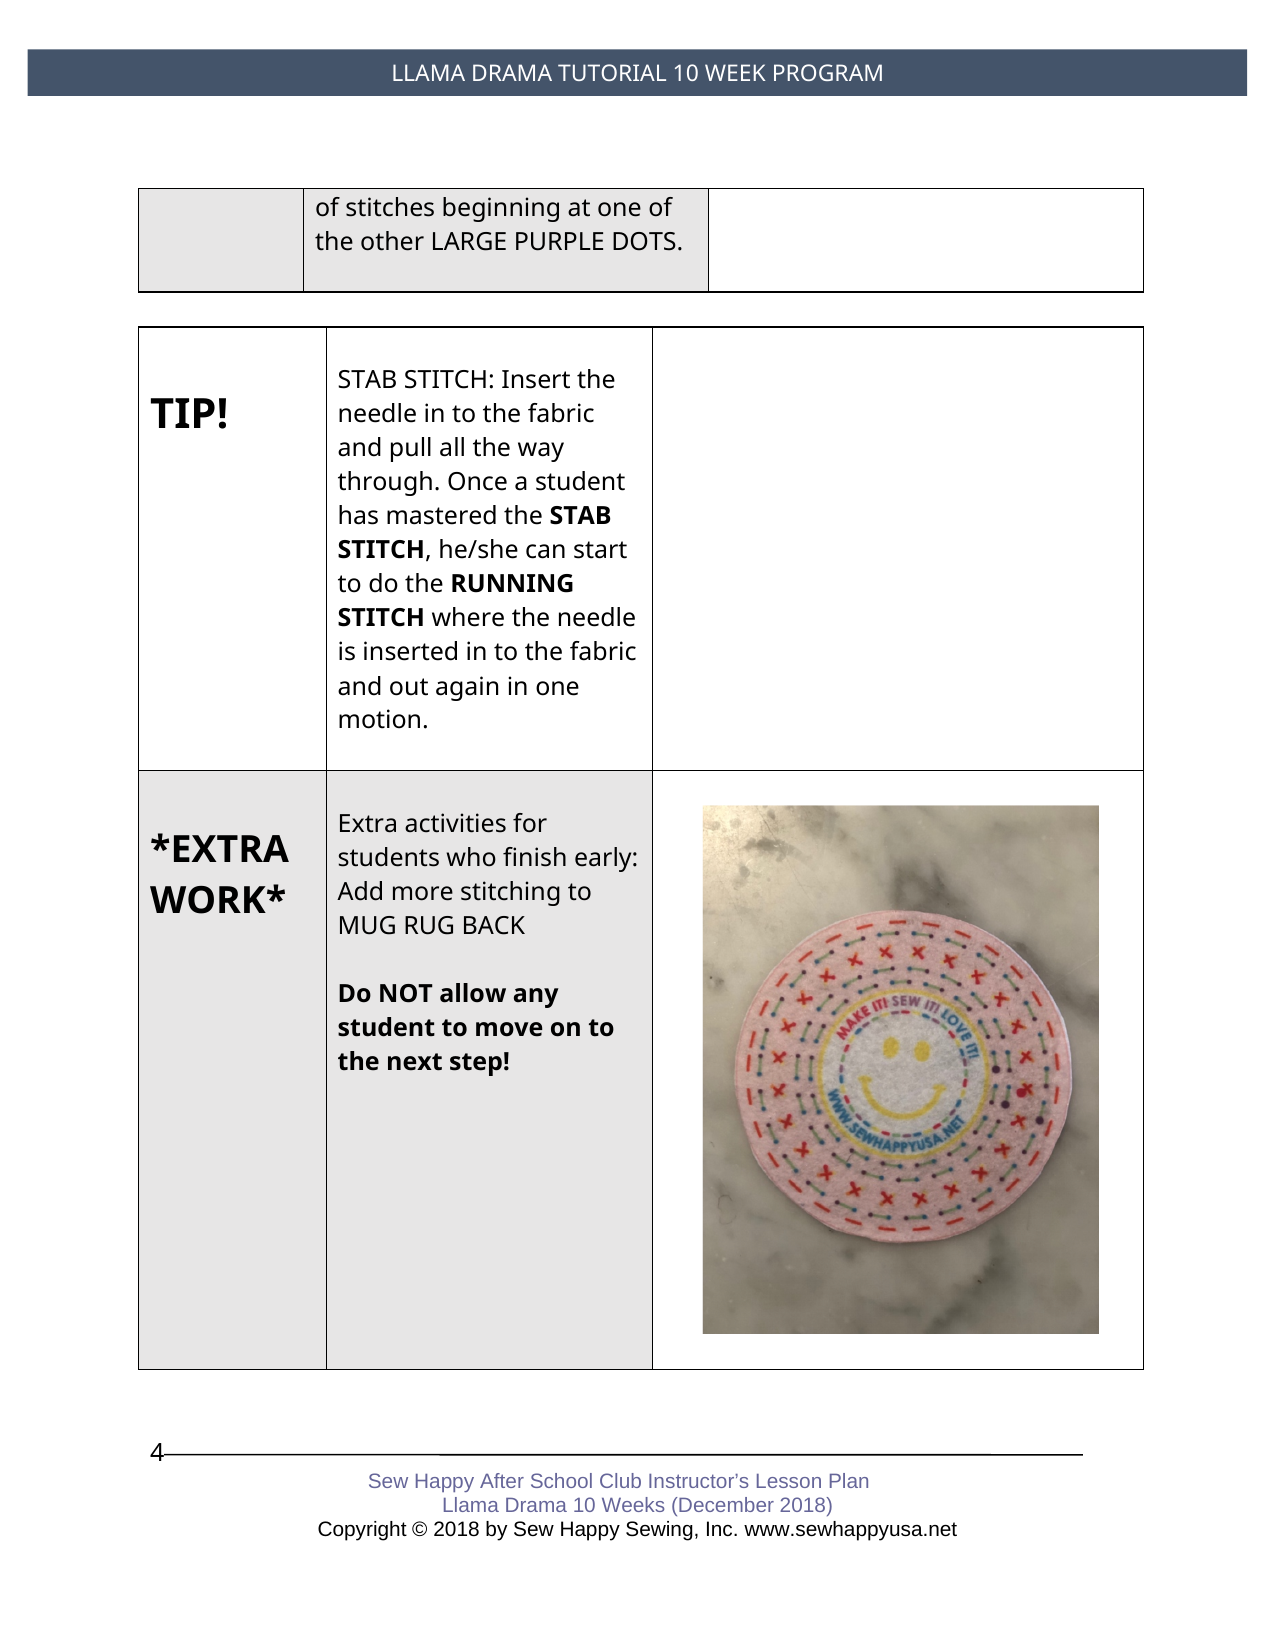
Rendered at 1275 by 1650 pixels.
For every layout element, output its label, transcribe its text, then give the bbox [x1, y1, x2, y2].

table_cell *EXTRA WORK* [139, 771, 326, 1369]
table_header [653, 328, 1143, 770]
table_cell [653, 771, 1143, 1369]
table_cell [139, 189, 303, 291]
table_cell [304, 189, 708, 291]
picture [703, 806, 1099, 1334]
table_cell Extra activities for students who finish early: Add more stitching to MUG RUG BACK Do NOT allow any student to move on to the next step! [327, 771, 652, 1369]
table_header TIP! [139, 328, 326, 770]
table_cell [709, 189, 1143, 291]
table_header STAB STITCH: Insert the needle in to the fabric and pull all the way through. Once a student has mastered the STAB STITCH, he/she can start to do the RUNNING STITCH where the needle is inserted in to the fabric and out again in one motion. [327, 328, 652, 770]
